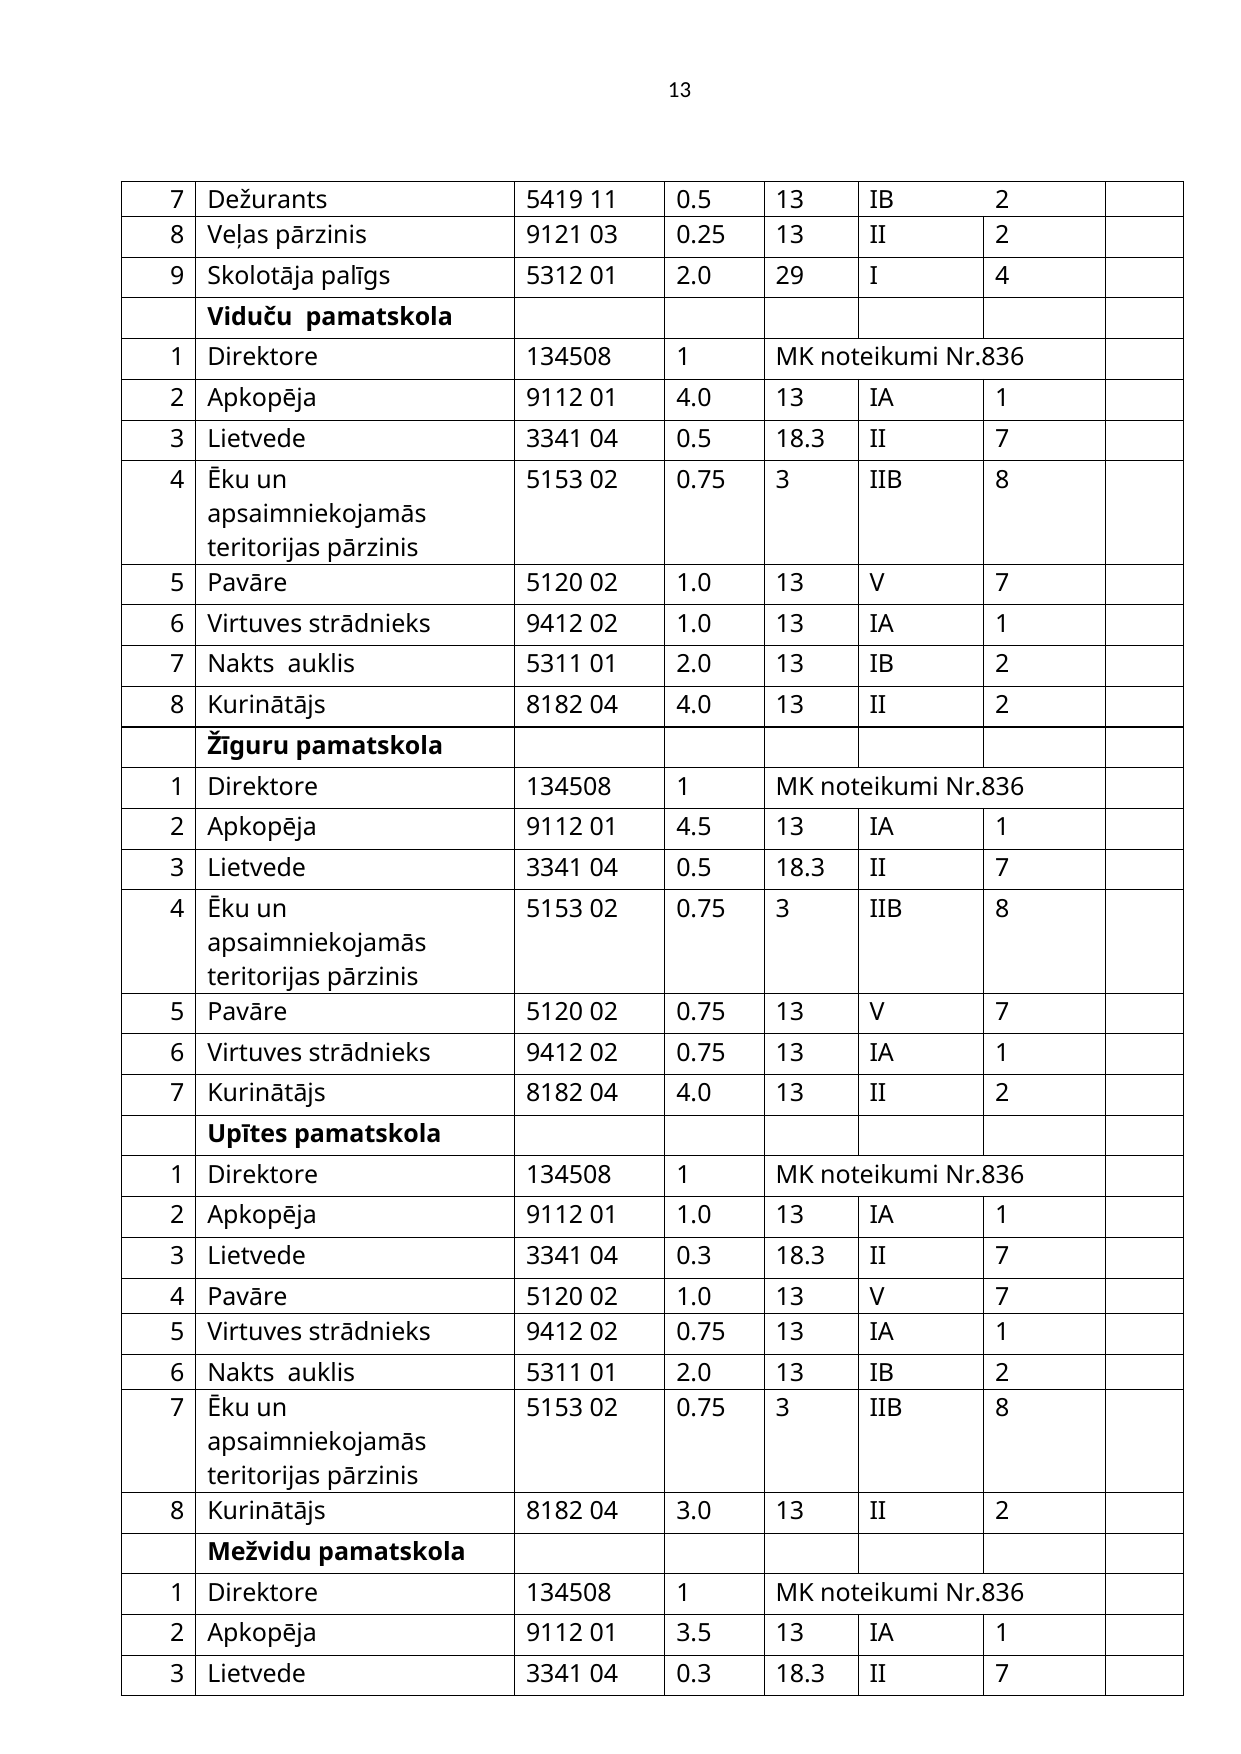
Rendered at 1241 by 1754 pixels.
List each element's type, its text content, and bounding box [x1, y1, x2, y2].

table_cell Kurinātājs [196, 687, 514, 726]
table_cell 8182 04 [515, 1075, 664, 1115]
table_cell 3 [122, 421, 195, 460]
table_cell 1.0 [665, 1279, 764, 1313]
table_cell [515, 298, 664, 338]
table_cell 1 [984, 605, 1105, 645]
table_cell [1106, 565, 1183, 604]
table_cell 5153 02 [515, 1390, 664, 1492]
table_cell 6 [122, 605, 195, 645]
table_cell 0.75 [665, 461, 764, 563]
table_cell IA [859, 380, 983, 419]
table_cell 13 [765, 182, 858, 216]
table_cell 1.0 [665, 1197, 764, 1237]
table_cell 7 [984, 421, 1105, 460]
table_cell 1 [122, 1156, 195, 1196]
table_cell 5120 02 [515, 565, 664, 604]
table_cell Mežvidu pamatskola [196, 1534, 514, 1573]
table_cell Ēku un apsaimniekojamās teritorijas pārzinis [196, 890, 514, 992]
table_cell [1106, 1390, 1183, 1492]
table_cell Apkopēja [196, 1197, 514, 1237]
table_cell Upītes pamatskola [196, 1116, 514, 1155]
table_cell [1106, 850, 1183, 889]
table_cell 9412 02 [515, 1314, 664, 1353]
table_cell 4 [122, 461, 195, 563]
table_cell Direktore [196, 1574, 514, 1614]
table_cell 18.3 [765, 1238, 858, 1278]
table_cell 2.0 [665, 1355, 764, 1388]
table_cell 9412 02 [515, 1034, 664, 1074]
table_cell [1106, 728, 1183, 767]
table_cell 5 [122, 994, 195, 1033]
table_cell 9412 02 [515, 605, 664, 645]
table_cell Kurinātājs [196, 1493, 514, 1532]
table_cell IB [859, 1355, 983, 1388]
table_cell [984, 1534, 1105, 1573]
table_cell [765, 298, 858, 338]
table_cell Direktore [196, 1156, 514, 1196]
table_cell 7 [984, 994, 1105, 1033]
table_cell 13 [765, 217, 858, 257]
table_cell 1 [984, 1314, 1105, 1353]
table_cell 13 [765, 1075, 858, 1115]
table_cell 8 [984, 461, 1105, 563]
table_cell 7 [984, 1238, 1105, 1278]
table_cell Lietvede [196, 421, 514, 460]
table_cell 9112 01 [515, 809, 664, 848]
table_cell [765, 728, 858, 767]
table_cell Apkopēja [196, 1615, 514, 1655]
table_cell 3 [765, 461, 858, 563]
table_cell 7 [122, 182, 195, 216]
table_cell 3341 04 [515, 1238, 664, 1278]
table_cell 134508 [515, 1156, 664, 1196]
table_cell II [859, 1656, 983, 1695]
table_cell 13 [765, 1615, 858, 1655]
table_cell 3 [122, 1656, 195, 1695]
table_cell 5 [122, 565, 195, 604]
table_cell Nakts auklis [196, 1355, 514, 1388]
table_cell 2 [122, 1615, 195, 1655]
table_cell 2 [984, 687, 1105, 726]
table_cell [665, 1116, 764, 1155]
table_cell 3 [122, 1238, 195, 1278]
table_cell 4.0 [665, 1075, 764, 1115]
table_cell 3 [122, 850, 195, 889]
table_cell 5120 02 [515, 994, 664, 1033]
table_cell Kurinātājs [196, 1075, 514, 1115]
table_cell 5120 02 [515, 1279, 664, 1313]
table_cell 18.3 [765, 1656, 858, 1695]
table_cell 8 [122, 217, 195, 257]
table_cell 5419 11 [515, 182, 664, 216]
table_cell 7 [984, 1656, 1105, 1695]
table_cell 6 [122, 1034, 195, 1074]
table_cell [1106, 1656, 1183, 1695]
table_cell [1106, 1156, 1183, 1196]
table_cell II [859, 850, 983, 889]
table_cell IA [859, 1314, 983, 1353]
table_cell [984, 298, 1105, 338]
table_cell 134508 [515, 1574, 664, 1614]
table_cell [1106, 1075, 1183, 1115]
table_cell 29 [765, 258, 858, 297]
table_cell 4.5 [665, 809, 764, 848]
table_cell 5312 01 [515, 258, 664, 297]
table_cell 3341 04 [515, 1656, 664, 1695]
table_cell 7 [984, 1279, 1105, 1313]
table_cell [765, 1116, 858, 1155]
table_cell 7 [984, 565, 1105, 604]
table_cell 18.3 [765, 850, 858, 889]
table_cell IA [859, 809, 983, 848]
table_cell 4 [984, 258, 1105, 297]
table_cell [515, 728, 664, 767]
table_cell 5311 01 [515, 1355, 664, 1388]
table_cell 9121 03 [515, 217, 664, 257]
table_cell 1 [122, 1574, 195, 1614]
table_cell 4 [122, 890, 195, 992]
table_cell 4 [122, 1279, 195, 1313]
table_cell 13 [765, 809, 858, 848]
table_cell Virtuves strādnieks [196, 605, 514, 645]
table_cell 13 [765, 565, 858, 604]
table_cell [1106, 182, 1183, 216]
table_cell [1106, 1574, 1183, 1614]
table_cell 3.5 [665, 1615, 764, 1655]
table_cell II [859, 1075, 983, 1115]
table_cell 13 [765, 1355, 858, 1388]
table_cell [665, 1534, 764, 1573]
table_cell [665, 728, 764, 767]
table_cell Pavāre [196, 1279, 514, 1313]
table_cell 134508 [515, 768, 664, 808]
table_cell [1106, 646, 1183, 686]
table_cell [196, 1390, 514, 1492]
table_cell [1106, 1314, 1183, 1353]
table_cell 2 [122, 1197, 195, 1237]
table_cell [1106, 1355, 1183, 1388]
table_cell IA [859, 1615, 983, 1655]
table_cell 2 [984, 1493, 1105, 1532]
table_cell [665, 298, 764, 338]
table_cell Virtuves strādnieks [196, 1314, 514, 1353]
table_cell 1 [665, 768, 764, 808]
table_cell 8 [122, 687, 195, 726]
table_cell 5153 02 [515, 461, 664, 563]
table_cell 8182 04 [515, 687, 664, 726]
table_cell [859, 298, 983, 338]
table_cell 13 [765, 1034, 858, 1074]
table_cell 0.5 [665, 850, 764, 889]
table_cell MK noteikumi Nr.836 [765, 1574, 1105, 1614]
table_cell Pavāre [196, 565, 514, 604]
table_cell 2 [984, 182, 1105, 216]
table_cell V [859, 565, 983, 604]
table_cell [859, 1534, 983, 1573]
table_cell II [859, 421, 983, 460]
table_cell 4.0 [665, 380, 764, 419]
table_cell 2.0 [665, 646, 764, 686]
table_cell 2 [984, 646, 1105, 686]
table_cell 8 [984, 1390, 1105, 1492]
table_cell 0.75 [665, 1314, 764, 1353]
table_cell [1106, 1493, 1183, 1532]
table_cell MK noteikumi Nr.836 [765, 1156, 1105, 1196]
table_cell 1 [122, 339, 195, 379]
table_cell Apkopēja [196, 809, 514, 848]
table_cell 2 [122, 380, 195, 419]
table_cell 1 [984, 809, 1105, 848]
table_cell [515, 1534, 664, 1573]
table_cell Žīguru pamatskola [196, 728, 514, 767]
table_cell 1 [665, 339, 764, 379]
table_cell IIB [859, 890, 983, 992]
table_cell [1106, 809, 1183, 848]
table_cell MK noteikumi Nr.836 [765, 339, 1105, 379]
table_cell 8 [984, 890, 1105, 992]
table_cell 2 [122, 809, 195, 848]
table_cell [1106, 339, 1183, 379]
table_cell [1106, 421, 1183, 460]
table_cell 5 [122, 1314, 195, 1353]
table_cell 0.5 [665, 421, 764, 460]
table_cell IA [859, 605, 983, 645]
table_cell 13 [765, 646, 858, 686]
table_cell 9112 01 [515, 1197, 664, 1237]
table_cell [984, 1116, 1105, 1155]
table_cell 1 [984, 1034, 1105, 1074]
table_cell Dežurants [196, 182, 514, 216]
table_cell II [859, 217, 983, 257]
table_cell 7 [122, 1390, 195, 1492]
table_cell [1106, 1197, 1183, 1237]
table_cell Lietvede [196, 1656, 514, 1695]
table_cell [1106, 1238, 1183, 1278]
table_cell Lietvede [196, 850, 514, 889]
table_cell 2 [984, 217, 1105, 257]
table_cell [859, 728, 983, 767]
table_cell Apkopēja [196, 380, 514, 419]
table_cell 0.5 [665, 182, 764, 216]
table_cell 1.0 [665, 565, 764, 604]
table_cell IB [859, 182, 983, 216]
table_cell 3341 04 [515, 850, 664, 889]
table_cell 3 [765, 890, 858, 992]
table_cell II [859, 687, 983, 726]
table_cell 8 [122, 1493, 195, 1532]
table_cell 0.25 [665, 217, 764, 257]
table_cell [765, 1534, 858, 1573]
table_cell Direktore [196, 768, 514, 808]
table_cell 13 [765, 380, 858, 419]
table_cell I [859, 258, 983, 297]
table_cell 0.75 [665, 994, 764, 1033]
table_cell 2 [984, 1355, 1105, 1388]
table_cell 13 [765, 605, 858, 645]
table_cell 13 [765, 1197, 858, 1237]
table_cell 13 [765, 994, 858, 1033]
table_cell 1 [984, 380, 1105, 419]
table_cell II [859, 1238, 983, 1278]
table_cell [984, 728, 1105, 767]
table_cell [122, 1116, 195, 1155]
table_cell [1106, 258, 1183, 297]
table_cell 8182 04 [515, 1493, 664, 1532]
table_cell IIB [859, 461, 983, 563]
table_cell 2 [984, 1075, 1105, 1115]
table_cell 0.3 [665, 1238, 764, 1278]
table_cell 9112 01 [515, 380, 664, 419]
table_cell [1106, 687, 1183, 726]
table_cell Pavāre [196, 994, 514, 1033]
table_cell [1106, 994, 1183, 1033]
table_cell V [859, 1279, 983, 1313]
table_cell [122, 1534, 195, 1573]
table_cell IA [859, 1197, 983, 1237]
table_cell Skolotāja palīgs [196, 258, 514, 297]
table_cell 7 [122, 646, 195, 686]
table_cell Viduču pamatskola [196, 298, 514, 338]
table_cell IIB [859, 1390, 983, 1492]
table_cell [122, 298, 195, 338]
table_cell [1106, 1534, 1183, 1573]
table_cell [1106, 380, 1183, 419]
table_cell 3341 04 [515, 421, 664, 460]
table_cell 7 [122, 1075, 195, 1115]
table_cell Veļas pārzinis [196, 217, 514, 257]
table_cell 1 [665, 1574, 764, 1614]
table_cell Lietvede [196, 1238, 514, 1278]
table_cell 4.0 [665, 687, 764, 726]
table_cell Ēku un apsaimniekojamās teritorijas pārzinis [196, 461, 514, 563]
table_cell [1106, 605, 1183, 645]
table_cell 6 [122, 1355, 195, 1388]
table_cell [1106, 890, 1183, 992]
table_cell 13 [765, 687, 858, 726]
table_cell Virtuves strādnieks [196, 1034, 514, 1074]
table_cell MK noteikumi Nr.836 [765, 768, 1105, 808]
table_cell 5311 01 [515, 646, 664, 686]
table_cell 0.75 [665, 1390, 764, 1492]
table_cell Nakts auklis [196, 646, 514, 686]
table_cell 18.3 [765, 421, 858, 460]
table_cell 2.0 [665, 258, 764, 297]
table_cell IA [859, 1034, 983, 1074]
table_cell 13 [765, 1493, 858, 1532]
table_cell 1 [665, 1156, 764, 1196]
table_cell [1106, 768, 1183, 808]
table_cell 1 [984, 1197, 1105, 1237]
table_cell 3.0 [665, 1493, 764, 1532]
table_cell Direktore [196, 339, 514, 379]
table_cell [1106, 1116, 1183, 1155]
table_cell [859, 1116, 983, 1155]
table_cell [515, 1116, 664, 1155]
table_cell II [859, 1493, 983, 1532]
table_cell 1.0 [665, 605, 764, 645]
table_cell 9 [122, 258, 195, 297]
table_cell IB [859, 646, 983, 686]
table_cell 7 [984, 850, 1105, 889]
table_cell [1106, 1615, 1183, 1655]
table_cell 0.75 [665, 1034, 764, 1074]
table_cell [1106, 1034, 1183, 1074]
table_cell 134508 [515, 339, 664, 379]
table_cell V [859, 994, 983, 1033]
table_cell 5153 02 [515, 890, 664, 992]
table_cell 9112 01 [515, 1615, 664, 1655]
table_cell [1106, 217, 1183, 257]
table_cell [1106, 298, 1183, 338]
table_cell 1 [984, 1615, 1105, 1655]
table_cell 13 [765, 1279, 858, 1313]
table_cell 0.75 [665, 890, 764, 992]
table_cell 3 [765, 1390, 858, 1492]
table_cell 1 [122, 768, 195, 808]
table_cell [1106, 461, 1183, 563]
table_cell [1106, 1279, 1183, 1313]
table_cell 13 [765, 1314, 858, 1353]
table_cell [122, 728, 195, 767]
table_cell 0.3 [665, 1656, 764, 1695]
